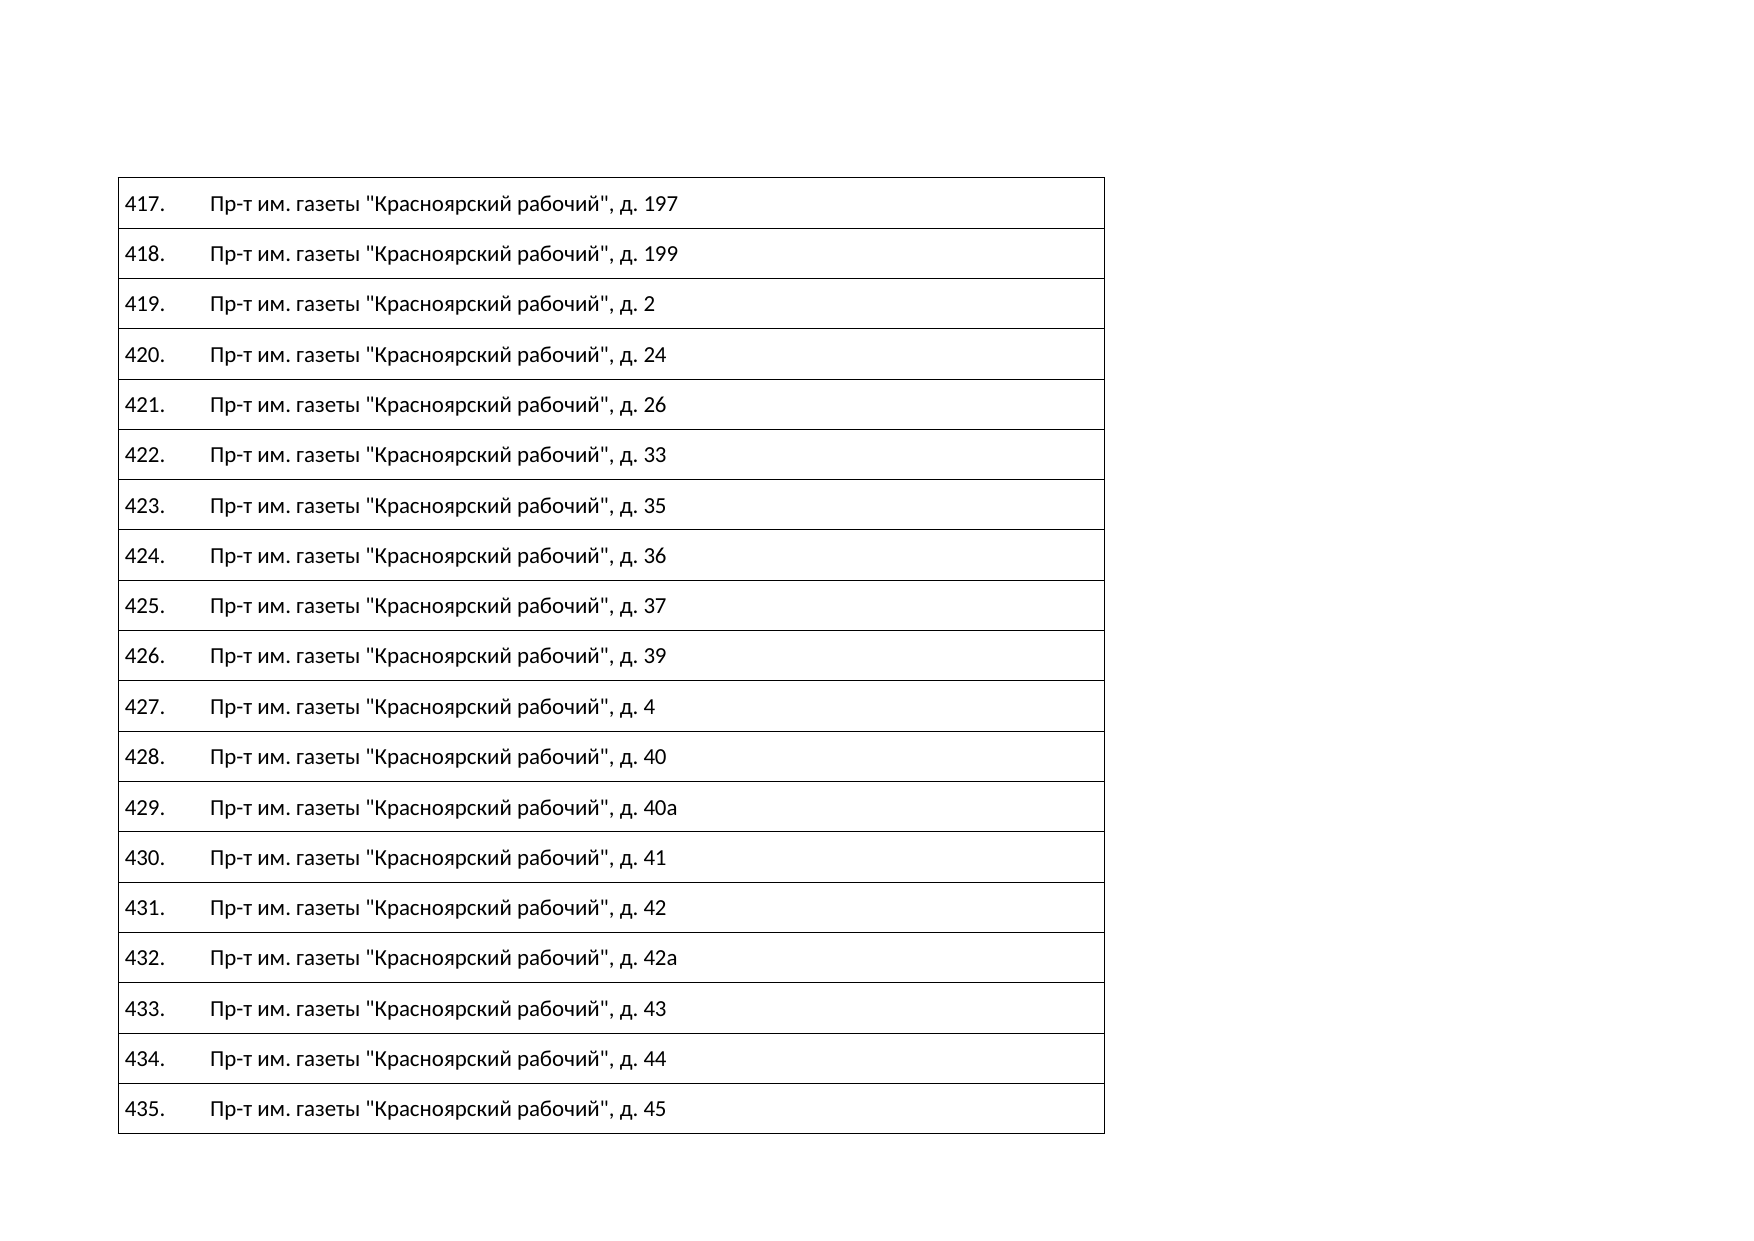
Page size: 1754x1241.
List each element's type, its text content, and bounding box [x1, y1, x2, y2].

table_cell 426. [119, 631, 203, 680]
table_cell Пр-т им. газеты "Красноярский рабочий", д. 37 [204, 581, 1104, 630]
table_cell 433. [119, 983, 203, 1032]
table_cell 429. [119, 782, 203, 831]
table_cell Пр-т им. газеты "Красноярский рабочий", д. 24 [204, 329, 1104, 378]
table_cell Пр-т им. газеты "Красноярский рабочий", д. 42а [204, 933, 1104, 982]
table_cell Пр-т им. газеты "Красноярский рабочий", д. 35 [204, 480, 1104, 529]
table_cell Пр-т им. газеты "Красноярский рабочий", д. 2 [204, 279, 1104, 328]
table_cell 435. [119, 1084, 203, 1133]
table_cell 419. [119, 279, 203, 328]
table_cell Пр-т им. газеты "Красноярский рабочий", д. 26 [204, 380, 1104, 429]
table_cell Пр-т им. газеты "Красноярский рабочий", д. 44 [204, 1034, 1104, 1083]
table_cell 423. [119, 480, 203, 529]
table_cell 424. [119, 530, 203, 580]
table_cell 420. [119, 329, 203, 378]
table_cell Пр-т им. газеты "Красноярский рабочий", д. 45 [204, 1084, 1104, 1133]
table_cell Пр-т им. газеты "Красноярский рабочий", д. 40а [204, 782, 1104, 831]
table_cell Пр-т им. газеты "Красноярский рабочий", д. 42 [204, 883, 1104, 932]
table_cell 425. [119, 581, 203, 630]
table_cell 428. [119, 732, 203, 781]
table_cell Пр-т им. газеты "Красноярский рабочий", д. 40 [204, 732, 1104, 781]
table_cell 432. [119, 933, 203, 982]
table_cell Пр-т им. газеты "Красноярский рабочий", д. 36 [204, 530, 1104, 580]
table_cell 421. [119, 380, 203, 429]
table_cell 434. [119, 1034, 203, 1083]
table_cell 431. [119, 883, 203, 932]
table_cell 427. [119, 681, 203, 731]
table_cell Пр-т им. газеты "Красноярский рабочий", д. 199 [204, 229, 1104, 278]
table_cell 418. [119, 229, 203, 278]
table_cell 417. [119, 178, 203, 227]
table_cell Пр-т им. газеты "Красноярский рабочий", д. 4 [204, 681, 1104, 731]
table_cell 430. [119, 832, 203, 882]
table_cell Пр-т им. газеты "Красноярский рабочий", д. 41 [204, 832, 1104, 882]
table_cell Пр-т им. газеты "Красноярский рабочий", д. 39 [204, 631, 1104, 680]
table_cell 422. [119, 430, 203, 479]
table_cell Пр-т им. газеты "Красноярский рабочий", д. 33 [204, 430, 1104, 479]
table_cell Пр-т им. газеты "Красноярский рабочий", д. 43 [204, 983, 1104, 1032]
table_cell Пр-т им. газеты "Красноярский рабочий", д. 197 [204, 178, 1104, 227]
